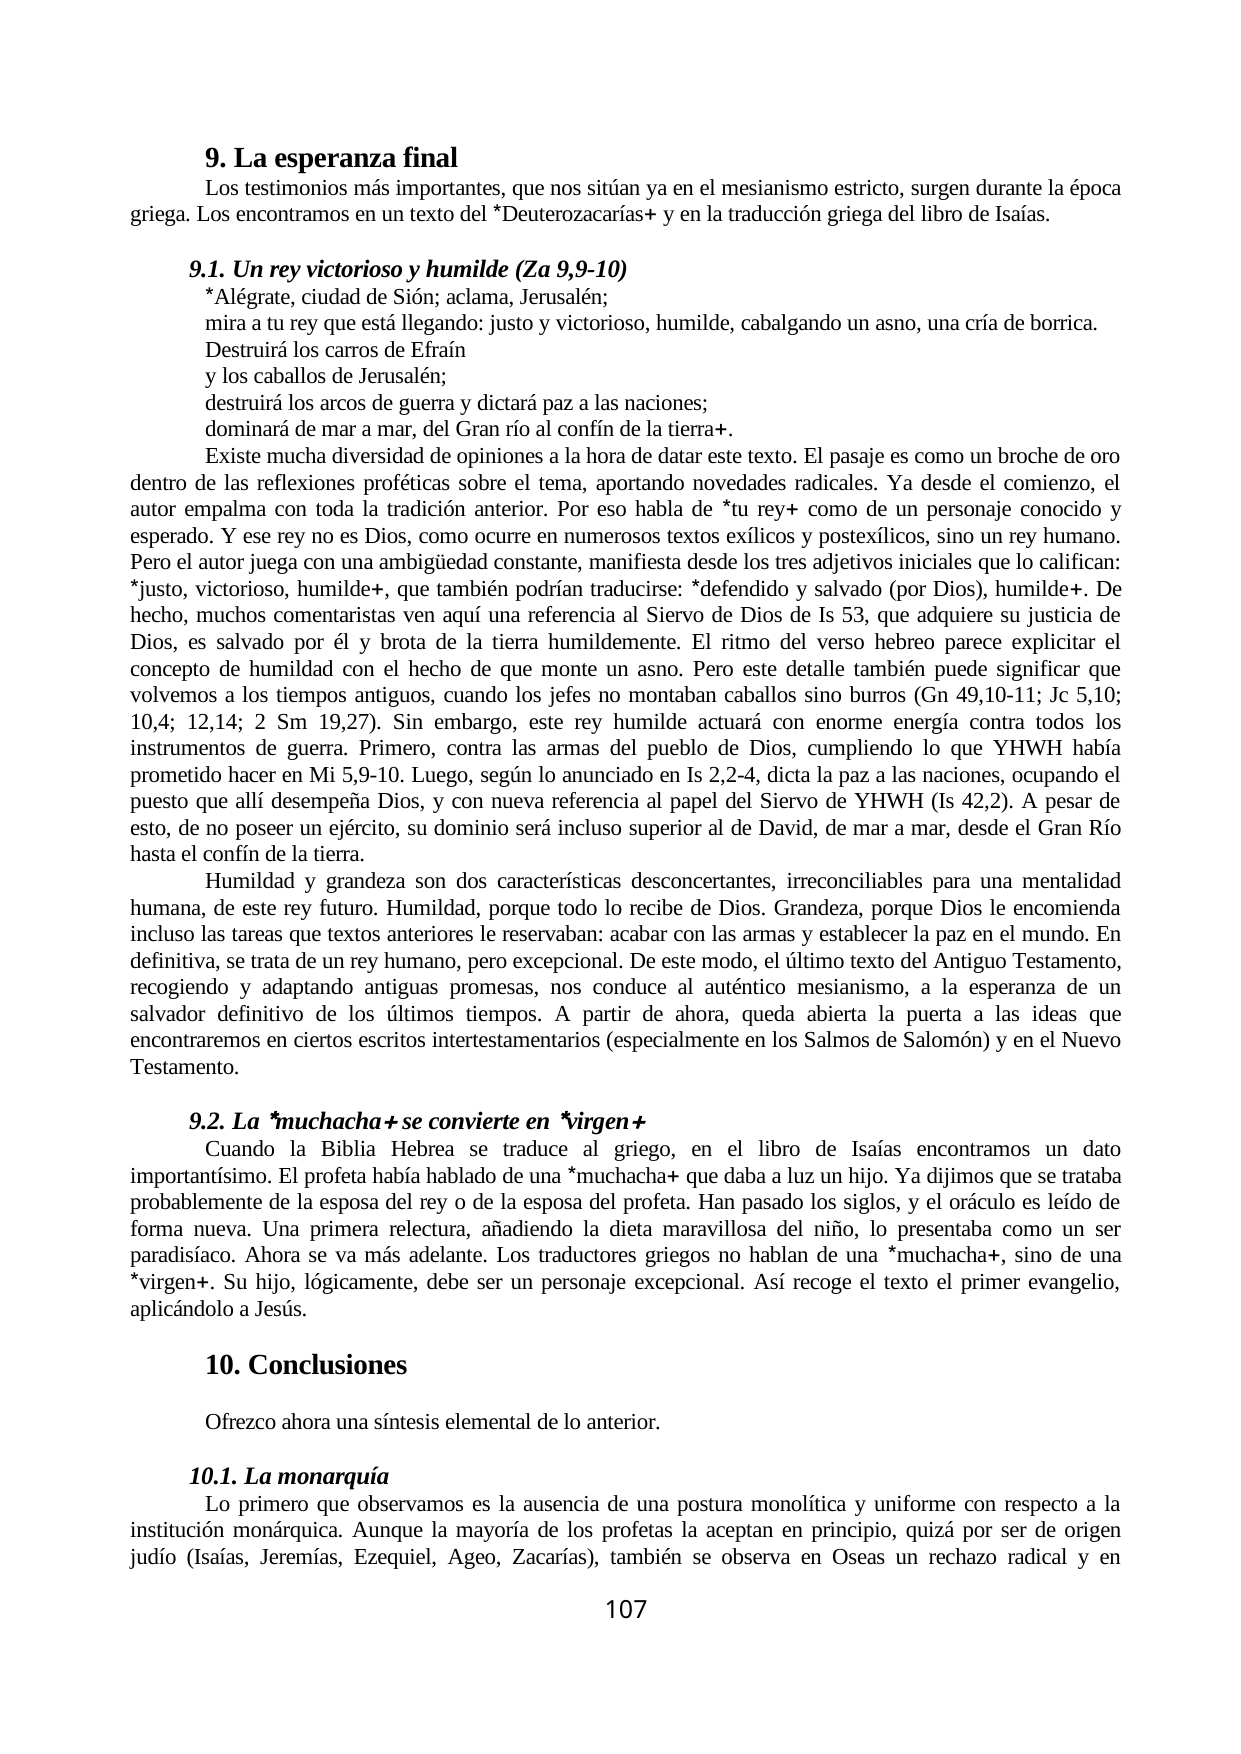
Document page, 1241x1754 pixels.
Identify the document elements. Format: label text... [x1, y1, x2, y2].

text 9.2. La muchacha se convierte en virgen [130, 1106, 1122, 1135]
text mira a tu rey que está llegando: justo y victorioso, humilde, cabalgando un asno, una cría de borrica. [130, 309, 1122, 336]
text 9.1. Un rey victorioso y humilde (Za 9,9-10) [130, 253, 1122, 282]
text dominará de mar a mar, del Gran río al confín de la tierra. [130, 415, 1122, 442]
text 9. La esperanza final [130, 140, 1122, 174]
text y los caballos de Jerusalén; [130, 362, 1122, 389]
text Alégrate, ciudad de Sión; aclama, Jerusalén; [130, 282, 1122, 309]
text 10. Conclusiones [130, 1347, 1122, 1381]
text Humildad y grandeza son dos características desconcertantes, irreconciliables para una mentalidad humana, de este rey futuro. Humildad, porque todo lo recibe de Dios. Grandeza, porque Dios le encomienda incluso las tareas que textos anteriores le reservaban: acabar con las armas y establecer la paz en el mundo. En definitiva, se trata de un rey humano, pero excepcional. De este modo, el último texto del Antiguo Testamento, recogiendo y adaptando antiguas promesas, nos conduce al auténtico mesianismo, a la esperanza de un salvador definitivo de los últimos tiempos. A partir de ahora, queda abierta la puerta a las ideas que encontraremos en ciertos escritos intertestamentarios (especialmente en los Salmos de Salomón) y en el Nuevo Testamento. [130, 867, 1122, 1079]
text Los testimonios más importantes, que nos sitúan ya en el mesianismo estricto, surgen durante la época griega. Los encontramos en un texto del Deuterozacarías y en la traducción griega del libro de Isaías. [130, 174, 1122, 227]
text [130, 1490, 1122, 1569]
text Existe mucha diversidad de opiniones a la hora de datar este texto. El pasaje es como un broche de oro dentro de las reflexiones proféticas sobre el tema, aportando novedades radicales. Ya desde el comienzo, el autor empalma con toda la tradición anterior. Por eso habla de tu rey como de un personaje conocido y esperado. Y ese rey no es Dios, como ocurre en numerosos textos exílicos y postexílicos, sino un rey humano. Pero el autor juega con una ambigüedad constante, manifiesta desde los tres adjetivos iniciales que lo califican: justo, victorioso, humilde, que también podrían traducirse: defendido y salvado (por Dios), humilde. De hecho, muchos comentaristas ven aquí una referencia al Siervo de Dios de Is 53, que adquiere su justicia de Dios, es salvado por él y brota de la tierra humildemente. El ritmo del verso hebreo parece explicitar el concepto de humildad con el hecho de que monte un asno. Pero este detalle también puede significar que volvemos a los tiempos antiguos, cuando los jefes no montaban caballos sino burros (Gn 49,10-11; Jc 5,10; 10,4; 12,14; 2 Sm 19,27). Sin embargo, este rey humilde actuará con enorme energía contra todos los instrumentos de guerra. Primero, contra las armas del pueblo de Dios, cumpliendo lo que YHWH había prometido hacer en Mi 5,9-10. Luego, según lo anunciado en Is 2,2-4, dicta la paz a las naciones, ocupando el puesto que allí desempeña Dios, y con nueva referencia al papel del Siervo de YHWH (Is 42,2). A pesar de esto, de no poseer un ejército, su dominio será incluso superior al de David, de mar a mar, desde el Gran Río hasta el confín de la tierra. [130, 442, 1122, 867]
text Cuando la Biblia Hebrea se traduce al griego, en el libro de Isaías encontramos un dato importantísimo. El profeta había hablado de una muchacha que daba a luz un hijo. Ya dijimos que se trataba probablemente de la esposa del rey o de la esposa del profeta. Han pasado los siglos, y el oráculo es leído de forma nueva. Una primera relectura, añadiendo la dieta maravillosa del niño, lo presentaba como un ser paradisíaco. Ahora se va más adelante. Los traductores griegos no hablan de una muchacha, sino de una virgen. Su hijo, lógicamente, debe ser un personaje excepcional. Así recoge el texto el primer evangelio, aplicándolo a Jesús. [130, 1135, 1122, 1321]
text Ofrezco ahora una síntesis elemental de lo anterior. [130, 1408, 1122, 1434]
text Destruirá los carros de Efraín [130, 336, 1122, 362]
text destruirá los arcos de guerra y dictará paz a las naciones; [130, 389, 1122, 415]
text 10.1. La monarquía [130, 1461, 1122, 1490]
